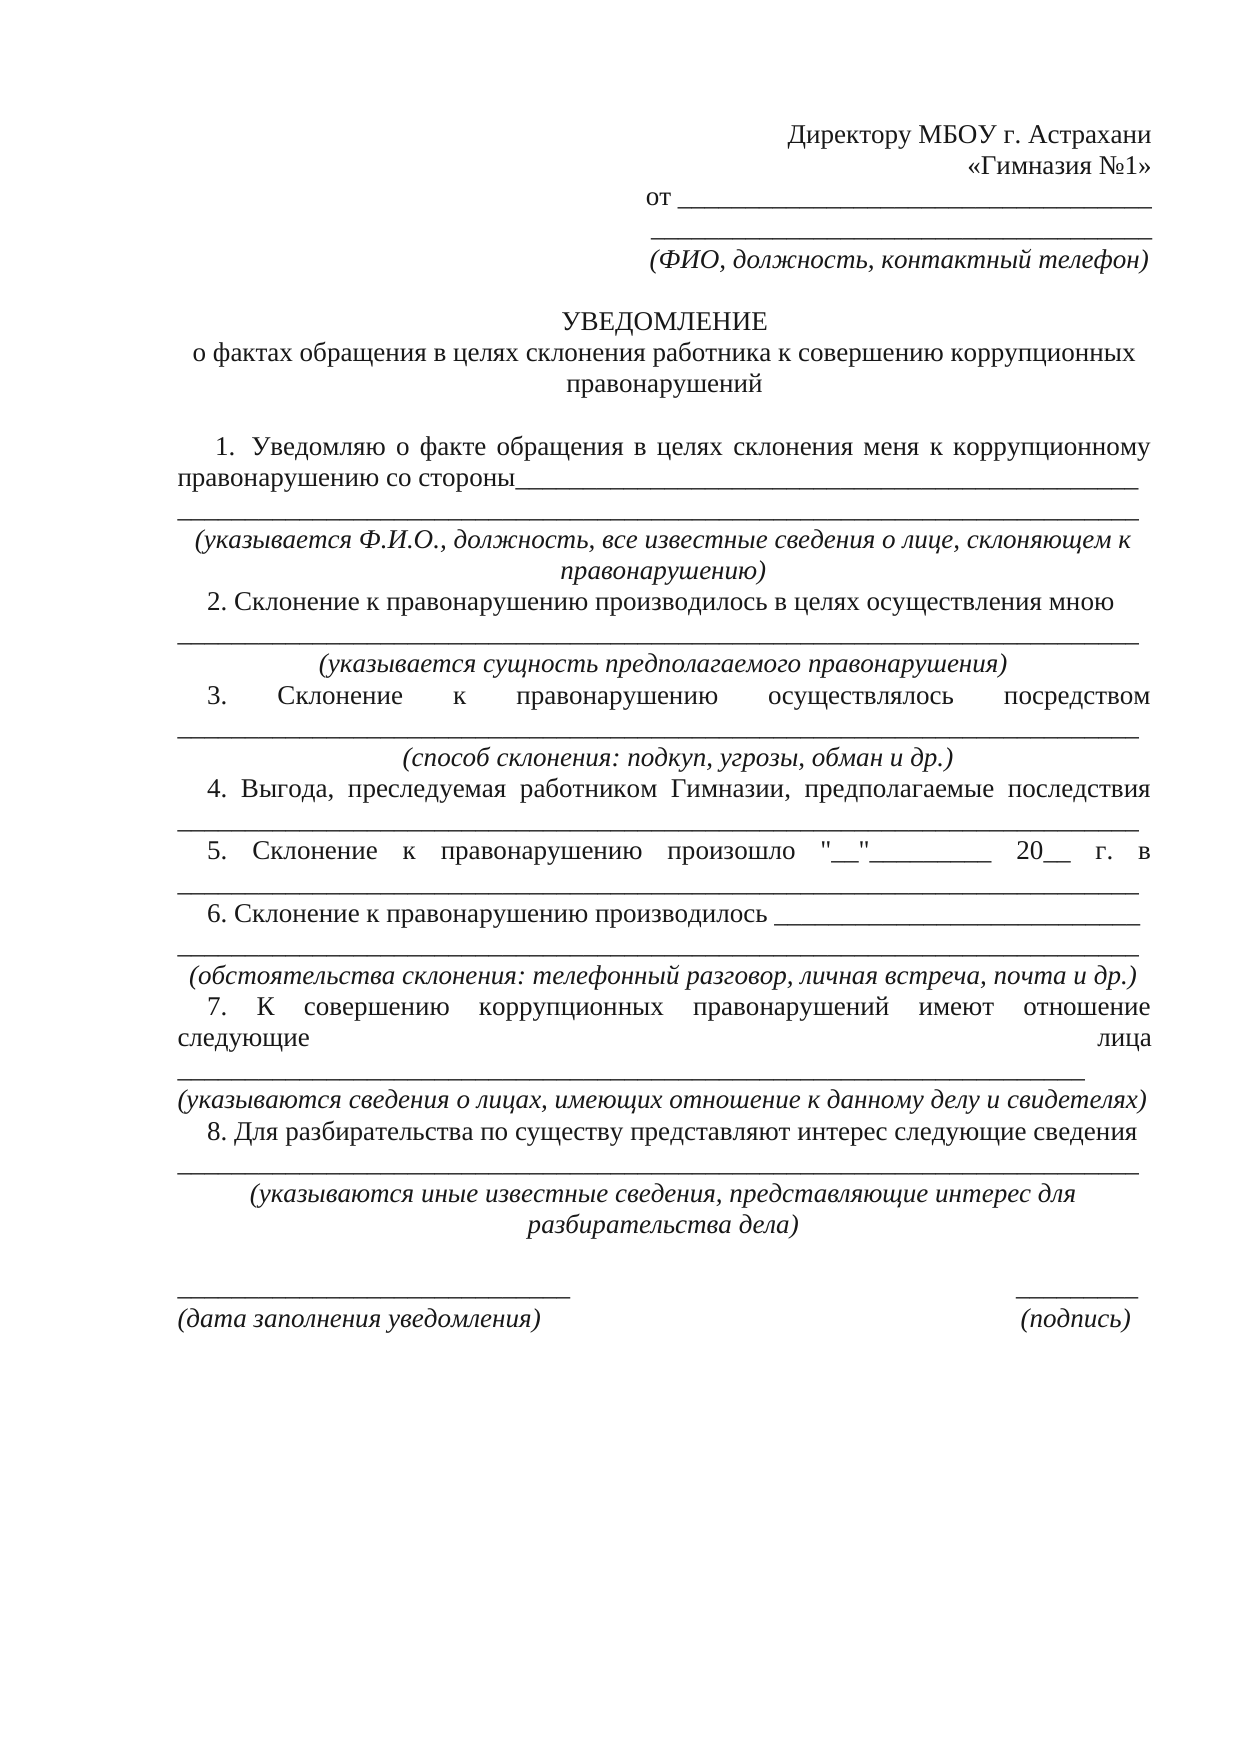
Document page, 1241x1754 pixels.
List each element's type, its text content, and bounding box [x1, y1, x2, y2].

text УВЕДОМЛЕНИЕ [177, 305, 1152, 336]
text _______________________________________________________________________ [177, 928, 1152, 959]
text о фактах обращения в целях склонения работника к совершению коррупционных правонарушений [177, 336, 1152, 398]
list (способ склонения: подкуп, угрозы, обман и др.) [177, 741, 1152, 772]
text (обстоятельства склонения: телефонный разговор, личная встреча, почта и др.) [177, 959, 1152, 990]
text 4. Выгода, преследуемая работником Гимназии, предполагаемые последствия _______________________________________________________________________ [177, 772, 1152, 834]
text Директору МБОУ г. Астрахани [177, 118, 1152, 149]
text 2. Склонение к правонарушению производилось в целях осуществления мною [177, 585, 1152, 616]
text (дата заполнения уведомления) (подпись) [177, 1302, 1152, 1333]
text _______________________________________________________________________ [177, 492, 1152, 523]
text (указываются сведения о лицах, имеющих отношение к данному делу и свидетелях) [177, 1084, 1152, 1115]
text (указывается Ф.И.О., должность, все известные сведения о лице, склоняющем к правонарушению) [177, 523, 1152, 585]
text 6. Склонение к правонарушению производилось ___________________________ [177, 897, 1152, 928]
text 7. К совершению коррупционных правонарушений имеют отношение следующие лица ___________________________________________________________________ [177, 990, 1152, 1084]
text _______________________________________________________________________ [177, 616, 1152, 648]
text от ___________________________________ [177, 180, 1152, 212]
text 8. Для разбирательства по существу представляют интерес следующие сведения [177, 1115, 1152, 1146]
text _______________________________________________________________________ [177, 1146, 1152, 1177]
text (ФИО, должность, контактный телефон) [177, 243, 1152, 274]
text «Гимназия №1» [177, 149, 1152, 180]
text _____________________________________ [177, 212, 1152, 243]
text (указываются иные известные сведения, представляющие интерес для разбирательства дела) [177, 1177, 1152, 1239]
list 3. Склонение к правонарушению осуществлялось посредством _______________________________________________________________________ [177, 679, 1152, 741]
text _____________________________ _________ [177, 1271, 1152, 1302]
text 5. Склонение к правонарушению произошло "__"_________ 20__ г. в _______________________________________________________________________ [177, 834, 1152, 897]
text (указывается сущность предполагаемого правонарушения) [177, 648, 1152, 679]
list Уведомляю о факте обращения в целях склонения меня к коррупционному правонарушению со стороны______________________________________________ [177, 429, 1152, 492]
